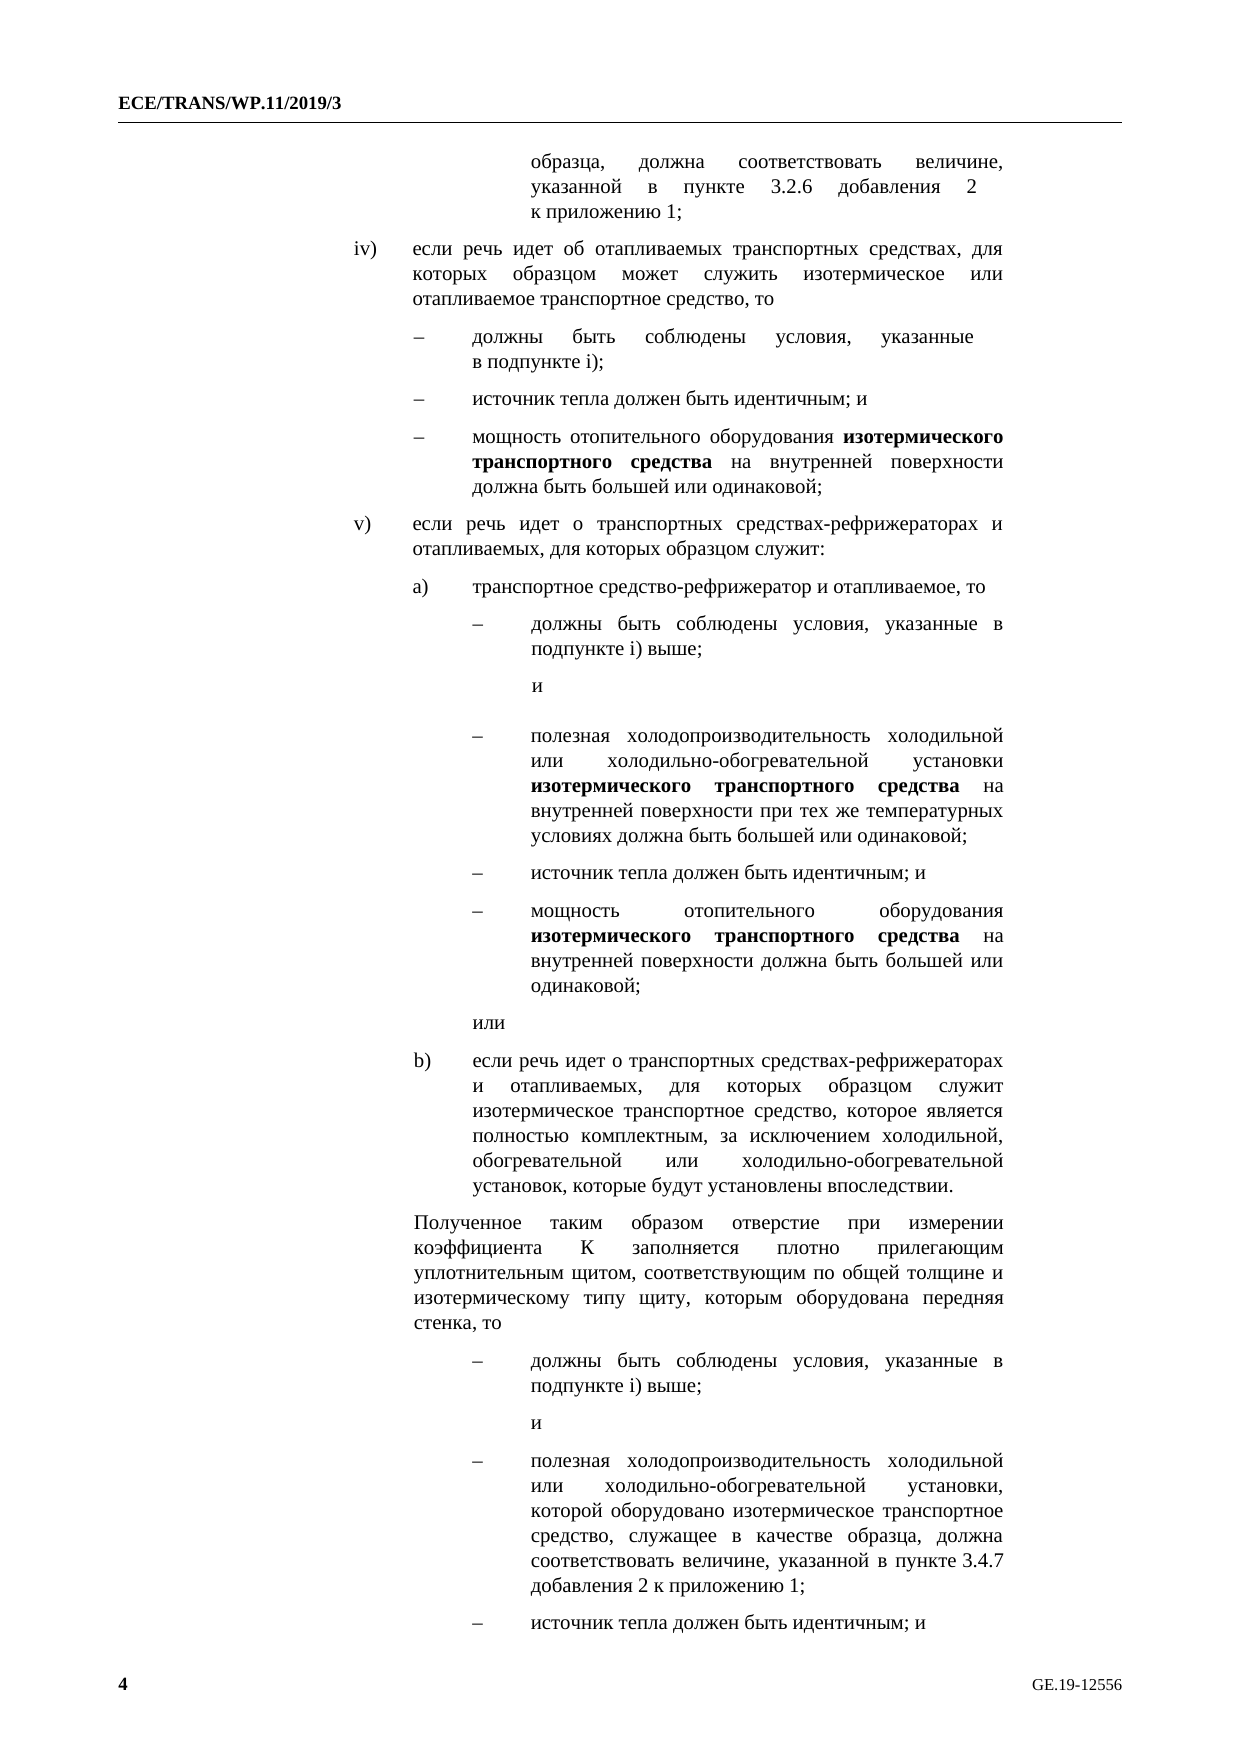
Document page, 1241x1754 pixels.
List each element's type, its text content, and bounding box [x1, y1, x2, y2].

text – полезная холодопроизводительность холодильной или холодильно-обогревательной установки, которой оборудовано изотермическое транспортное средство, служащее в качестве образца, должна соответствовать величине, указанной в пункте 3.4.7 добавления 2 к приложению 1; [472, 1447, 1003, 1597]
text Полученное таким образом отверстие при измерении коэффициента К заполняется плотно прилегающим уплотнительным щитом, соответствующим по общей толщине и изотермическому типу щиту, которым оборудована передняя стенка, то [414, 1209, 1004, 1334]
text iv) если речь идет об отапливаемых транспортных средствах, для которых образцом может служить изотермическое или отапливаемое транспортное средство, то [354, 235, 1003, 310]
text – мощность отопительного оборудования изотермического транспортного средства на внутренней поверхности должна быть большей или одинаковой; [413, 423, 1003, 498]
text – полезная холодопроизводительность холодильной или холодильно-обогревательной установки изотермического транспортного средства на внутренней поверхности при тех же температурных условиях должна быть большей или одинаковой; [472, 722, 1003, 847]
text v) если речь идет о транспортных средствах-рефрижераторах и отапливаемых, для которых образцом служит: [354, 510, 1003, 560]
text – должны быть соблюдены условия, указанные в подпункте i); [413, 323, 1003, 373]
text и [236, 673, 1122, 697]
text – источник тепла должен быть идентичным; и [472, 859, 1003, 884]
text b) если речь идет о транспортных средствах-рефрижераторах и отапливаемых, для которых образцом служит изотермическое транспортное средство, которое является полностью комплектным, за исключением холодильной, обогревательной или холодильно-обогревательной установок, которые будут установлены впоследствии. [414, 1047, 1003, 1197]
text – источник тепла должен быть идентичным; и [472, 1609, 1003, 1634]
text – источник тепла должен быть идентичным; и [413, 385, 1003, 410]
text а) транспортное средство-рефрижератор и отапливаемое, то [412, 573, 1004, 598]
text – должны быть соблюдены условия, указанные в подпункте i) выше; [472, 610, 1003, 660]
text – должны быть соблюдены условия, указанные в подпункте i) выше; [472, 1347, 1003, 1397]
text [472, 148, 1003, 223]
text или [414, 1009, 1004, 1034]
text и [531, 1409, 1004, 1434]
text – мощность отопительного оборудования изотермического транспортного средства на внутренней поверхности должна быть большей или одинаковой; [472, 897, 1003, 997]
